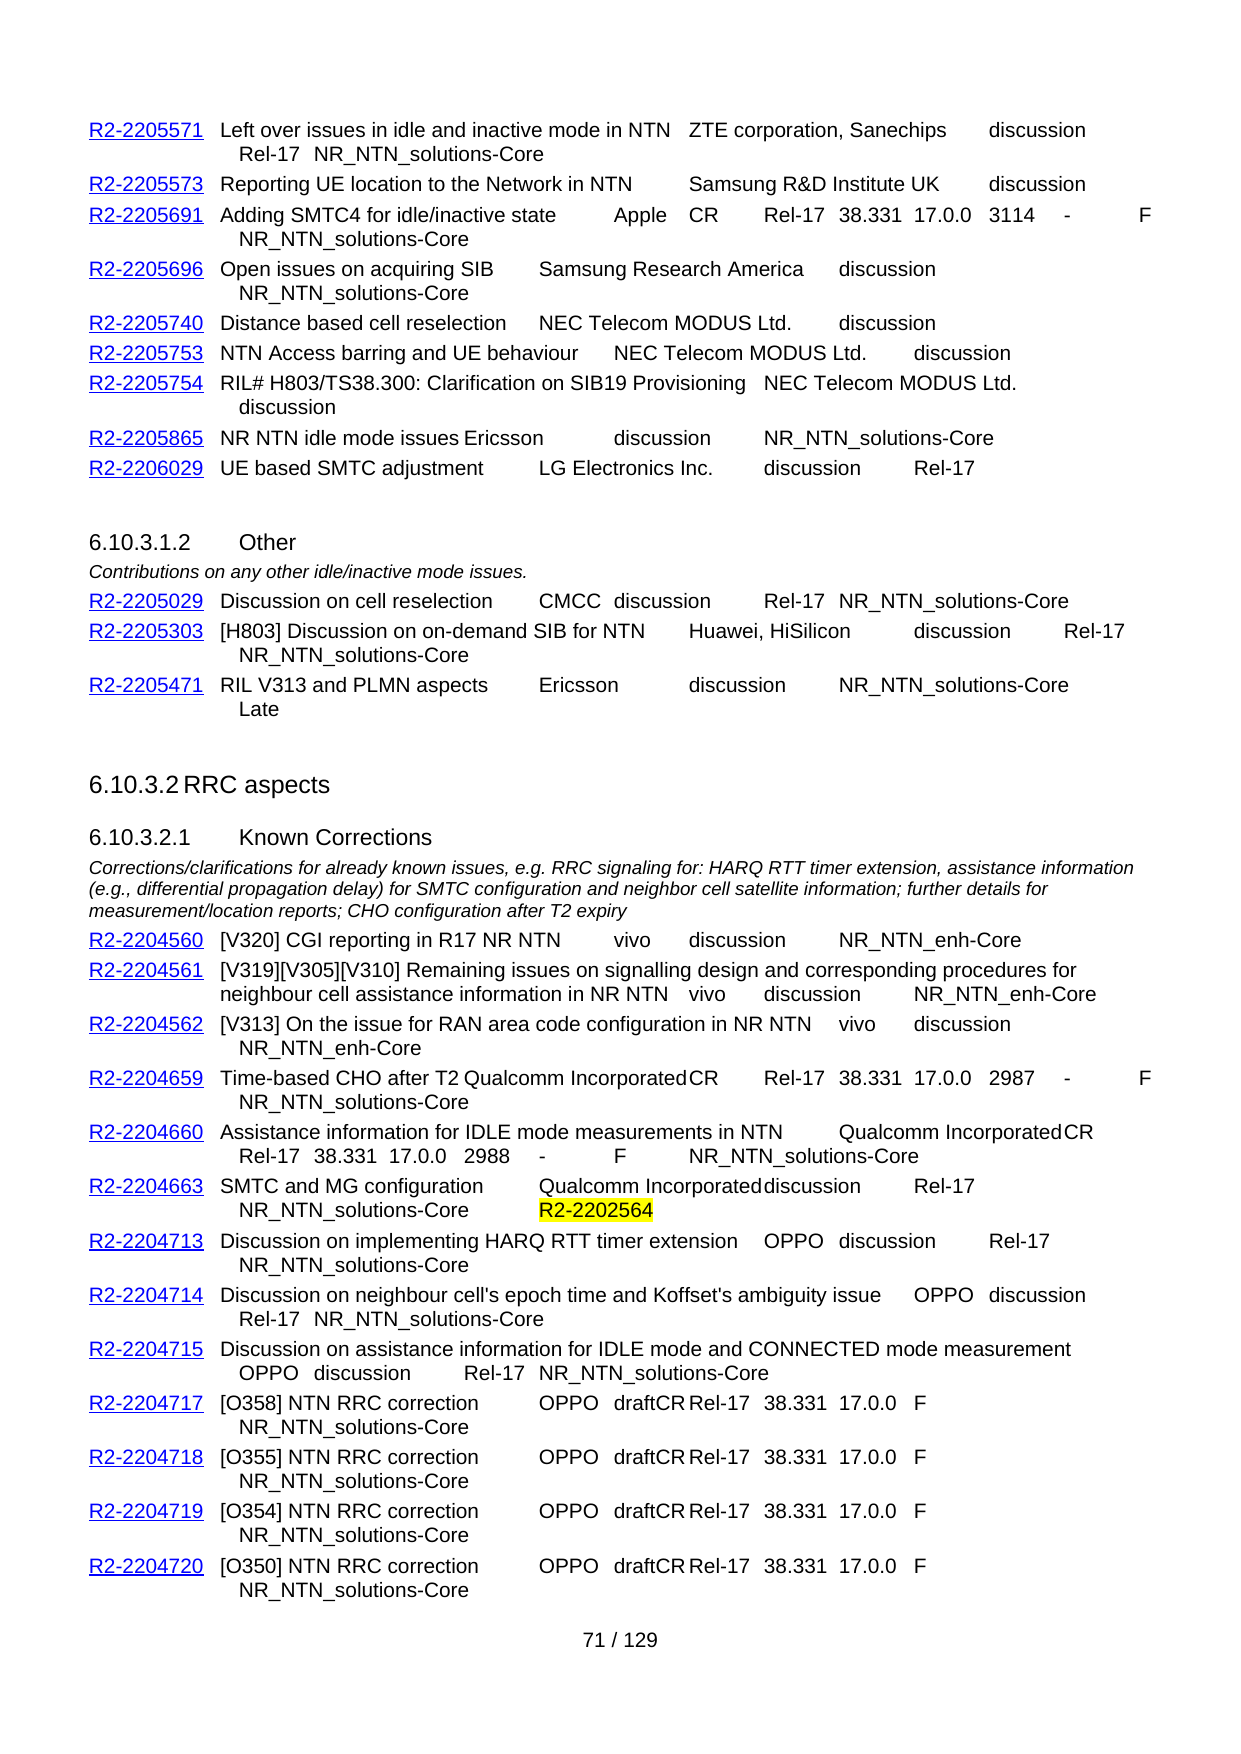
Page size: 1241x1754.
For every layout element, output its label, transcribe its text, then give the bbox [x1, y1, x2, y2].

title R2-2204714 Discussion on neighbour cell's epoch time and Koffset's ambiguity issue OPPO discussion Rel-17 NR_NTN_solutions-Core [89, 1283, 1152, 1331]
subtitle 6.10.3.1.2 Other [89, 528, 1152, 555]
subtitle 6.10.3.2 RRC aspects [89, 770, 1152, 799]
title R2-2205865 NR NTN idle mode issues Ericsson discussion NR_NTN_solutions-Core [89, 425, 1152, 449]
title R2-2205573 Reporting UE location to the Network in NTN Samsung R&D Institute UK discussion [89, 172, 1152, 196]
title R2-2204560 [V320] CGI reporting in R17 NR NTN vivo discussion NR_NTN_enh-Core [89, 927, 1152, 951]
text Contributions on any other idle/inactive mode issues. [89, 561, 1152, 583]
title R2-2204720 [O350] NTN RRC correction OPPO draftCR Rel-17 38.331 17.0.0 F NR_NTN_solutions-Core [89, 1553, 1152, 1601]
title R2-2204719 [O354] NTN RRC correction OPPO draftCR Rel-17 38.331 17.0.0 F NR_NTN_solutions-Core [89, 1499, 1152, 1547]
title R2-2205471 RIL V313 and PLMN aspects Ericsson discussion NR_NTN_solutions-Core Late [89, 673, 1152, 721]
title R2-2204562 [V313] On the issue for RAN area code configuration in NR NTN vivo discussion NR_NTN_enh-Core [89, 1012, 1152, 1060]
title R2-2204660 Assistance information for IDLE mode measurements in NTN Qualcomm Incorporated CR Rel-17 38.331 17.0.0 2988 - F NR_NTN_solutions-Core [89, 1120, 1152, 1168]
title R2-2204715 Discussion on assistance information for IDLE mode and CONNECTED mode measurement OPPO discussion Rel-17 NR_NTN_solutions-Core [89, 1337, 1152, 1385]
subtitle 6.10.3.2.1 Known Corrections [89, 824, 1152, 850]
title R2-2205753 NTN Access barring and UE behaviour NEC Telecom MODUS Ltd. discussion [89, 341, 1152, 365]
title R2-2205740 Distance based cell reselection NEC Telecom MODUS Ltd. discussion [89, 311, 1152, 335]
title R2-2204717 [O358] NTN RRC correction OPPO draftCR Rel-17 38.331 17.0.0 F NR_NTN_solutions-Core [89, 1391, 1152, 1439]
title R2-2205303 [H803] Discussion on on-demand SIB for NTN Huawei, HiSilicon discussion Rel-17 NR_NTN_solutions-Core [89, 619, 1152, 667]
title R2-2205029 Discussion on cell reselection CMCC discussion Rel-17 NR_NTN_solutions-Core [89, 589, 1152, 613]
title R2-2205571 Left over issues in idle and inactive mode in NTN ZTE corporation, Sanechips discussion Rel-17 NR_NTN_solutions-Core [89, 118, 1152, 166]
title R2-2204718 [O355] NTN RRC correction OPPO draftCR Rel-17 38.331 17.0.0 F NR_NTN_solutions-Core [89, 1445, 1152, 1493]
title R2-2205754 RIL# H803/TS38.300: Clarification on SIB19 Provisioning NEC Telecom MODUS Ltd. discussion [89, 371, 1152, 419]
title R2-2205691 Adding SMTC4 for idle/inactive state Apple CR Rel-17 38.331 17.0.0 3114 - F NR_NTN_solutions-Core [89, 202, 1152, 250]
title R2-2206029 UE based SMTC adjustment LG Electronics Inc. discussion Rel-17 [89, 456, 1152, 479]
title R2-2204561 [V319][V305][V310] Remaining issues on signalling design and corresponding procedures for neighbour cell assistance information in NR NTN vivo discussion NR_NTN_enh-Core [89, 958, 1152, 1006]
title R2-2204659 Time-based CHO after T2 Qualcomm Incorporated CR Rel-17 38.331 17.0.0 2987 - F NR_NTN_solutions-Core [89, 1066, 1152, 1114]
text Corrections/clarifications for already known issues, e.g. RRC signaling for: HARQ RTT timer extension, assistance information (e.g., differential propagation delay) for SMTC configuration and neighbor cell satellite information; further details for measurement/location reports; CHO configuration after T2 expiry [89, 857, 1152, 921]
title R2-2204663 SMTC and MG configuration Qualcomm Incorporated discussion Rel-17 NR_NTN_solutions-Core R2-2202564 [89, 1174, 1152, 1222]
title R2-2205696 Open issues on acquiring SIB Samsung Research America discussion NR_NTN_solutions-Core [89, 257, 1152, 304]
title R2-2204713 Discussion on implementing HARQ RTT timer extension OPPO discussion Rel-17 NR_NTN_solutions-Core [89, 1228, 1152, 1276]
